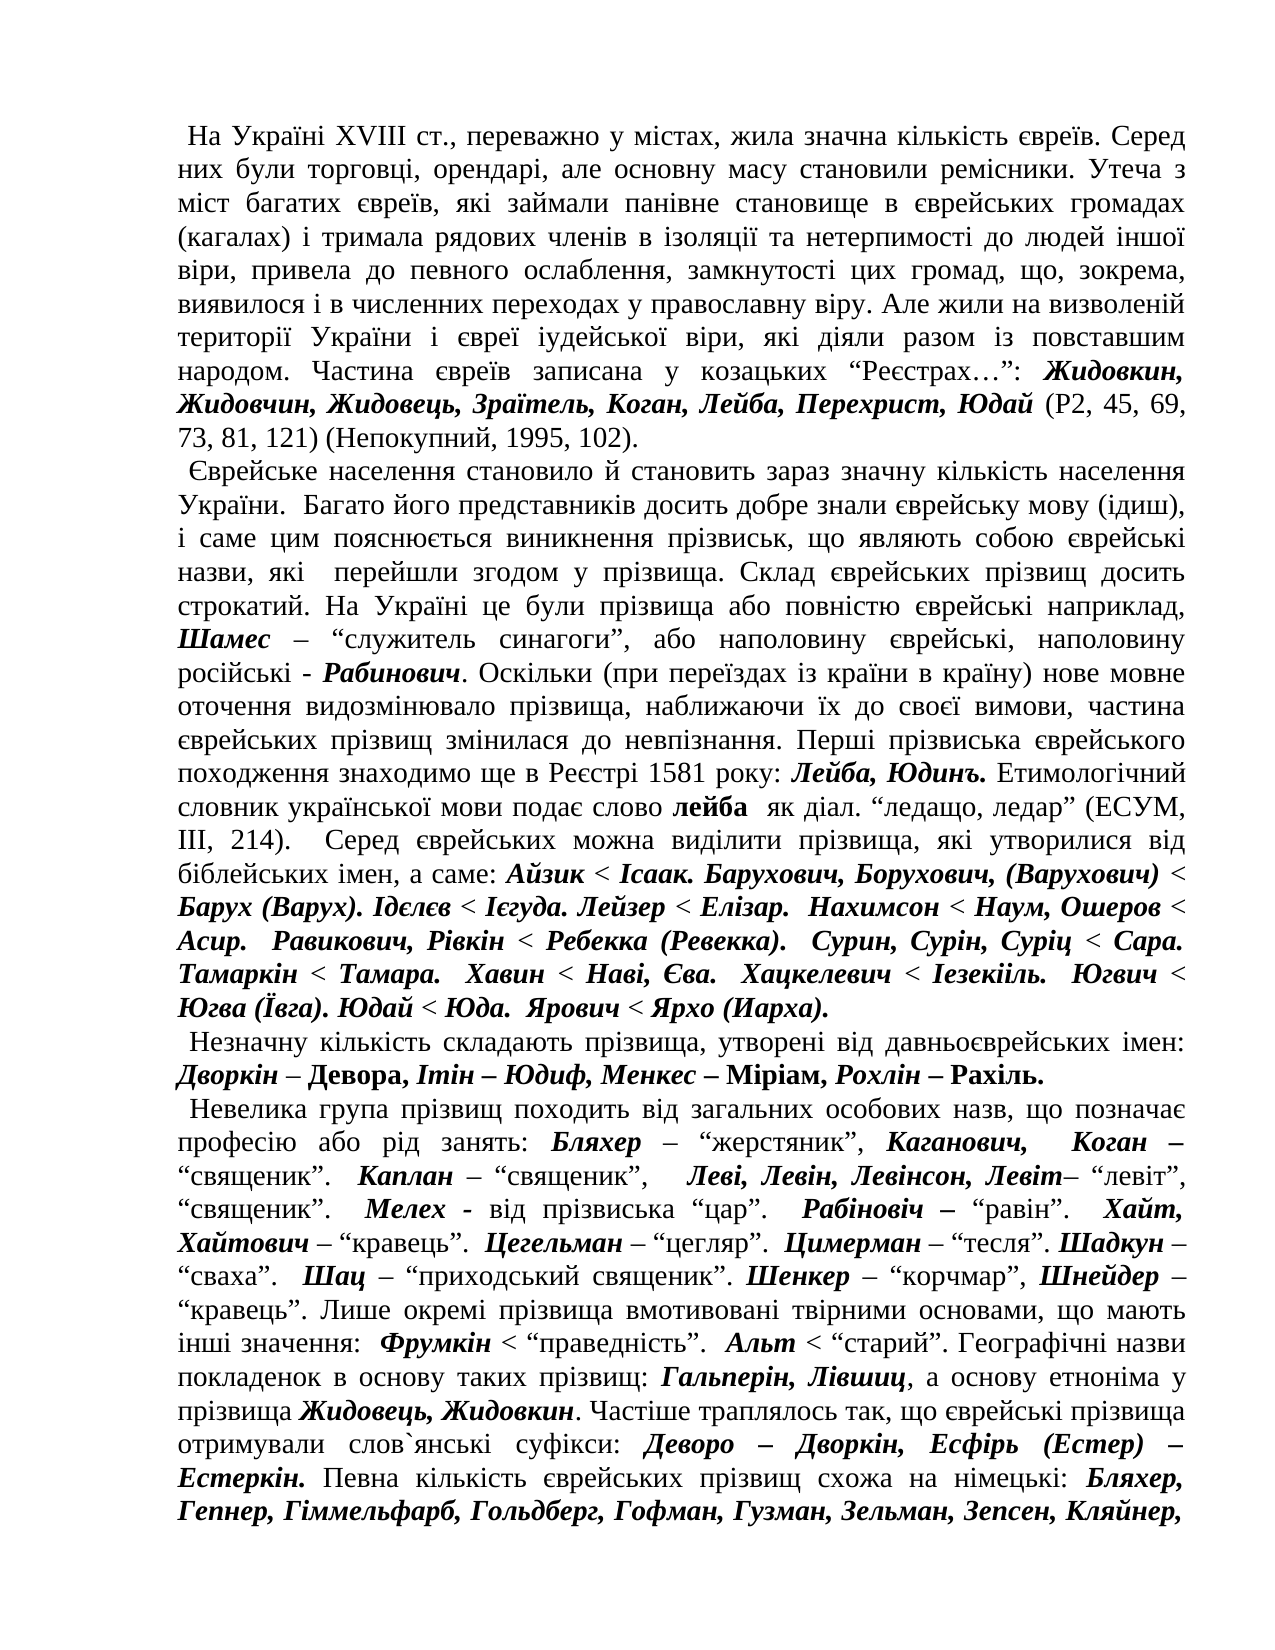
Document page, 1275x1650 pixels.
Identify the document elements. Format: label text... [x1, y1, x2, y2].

text Незначну кількість складають прізвища, утворені від давньоєврейських імен: Дворкін – Девора, Ітін – Юдиф, Менкес – Міріам, Рохлін – Рахіль. [177, 1024, 1186, 1091]
text Єврейське населення становило й становить зараз значну кількість населення України. Багато його представників досить добре знали єврейську мову (ідиш), і саме цим пояснюється виникнення прізвиськ, що являють собою єврейські назви, які перейшли згодом у прізвища. Склад єврейських прізвищ досить строкатий. На Україні це були прізвища або повністю єврейські наприклад, Шамес – “служитель синагоги”, або наполовину єврейські, наполовину російські - Рабинович. Оскільки (при переїздах із країни в країну) нове мовне оточення видозмінювало прізвища, наближаючи їх до своєї вимови, частина єврейських прізвищ змінилася до невпізнання. Перші прізвиська єврейського походження знаходимо ще в Реєстрі 1581 року: Лейба, Юдинъ. Етимологічний словник української мови подає слово лейба як діал. “ледащо, ледар” (ЕСУМ, ІІІ, 214). Серед єврейських можна виділити прізвища, які утворилися від біблейських імен, а саме: Айзик < Ісаак. Барухович, Борухович, (Варухович) < Барух (Варух). Ідєлєв < Ієгуда. Лейзер < Елізар. Нахимсон < Наум, Ошеров < Асир. Равикович, Рівкін < Ребекка (Ревекка). Сурин, Сурін, Суріц < Сара. Тамаркін < Тамара. Хавин < Наві, Єва. Хацкелевич < Іезекііль. Югвич < Югва (Ївга). Юдай < Юда. Ярович < Ярхо (Иарха). [177, 453, 1186, 1024]
text На Україні XVIII ст., переважно у містах, жила значна кількість євреїв. Серед них були торговці, орендарі, але основну масу становили ремісники. Утеча з міст багатих євреїв, які займали панівне становище в єврейських громадах (кагалах) і тримала рядових членів в ізоляції та нетерпимості до людей іншої віри, привела до певного ослаблення, замкнутості цих громад, що, зокрема, виявилося і в численних переходах у православну віру. Але жили на визволеній території України і євреї іудейської віри, які діяли разом із повставшим народом. Частина євреїв записана у козацьких “Реєстрах…”: Жидовкин, Жидовчин, Жидовець, Зраїтель, Коган, Лейба, Перехрист, Юдай (Р2, 45, 69, 73, 81, 121) (Непокупний, 1995, 102). [177, 118, 1186, 453]
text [177, 1091, 1186, 1527]
